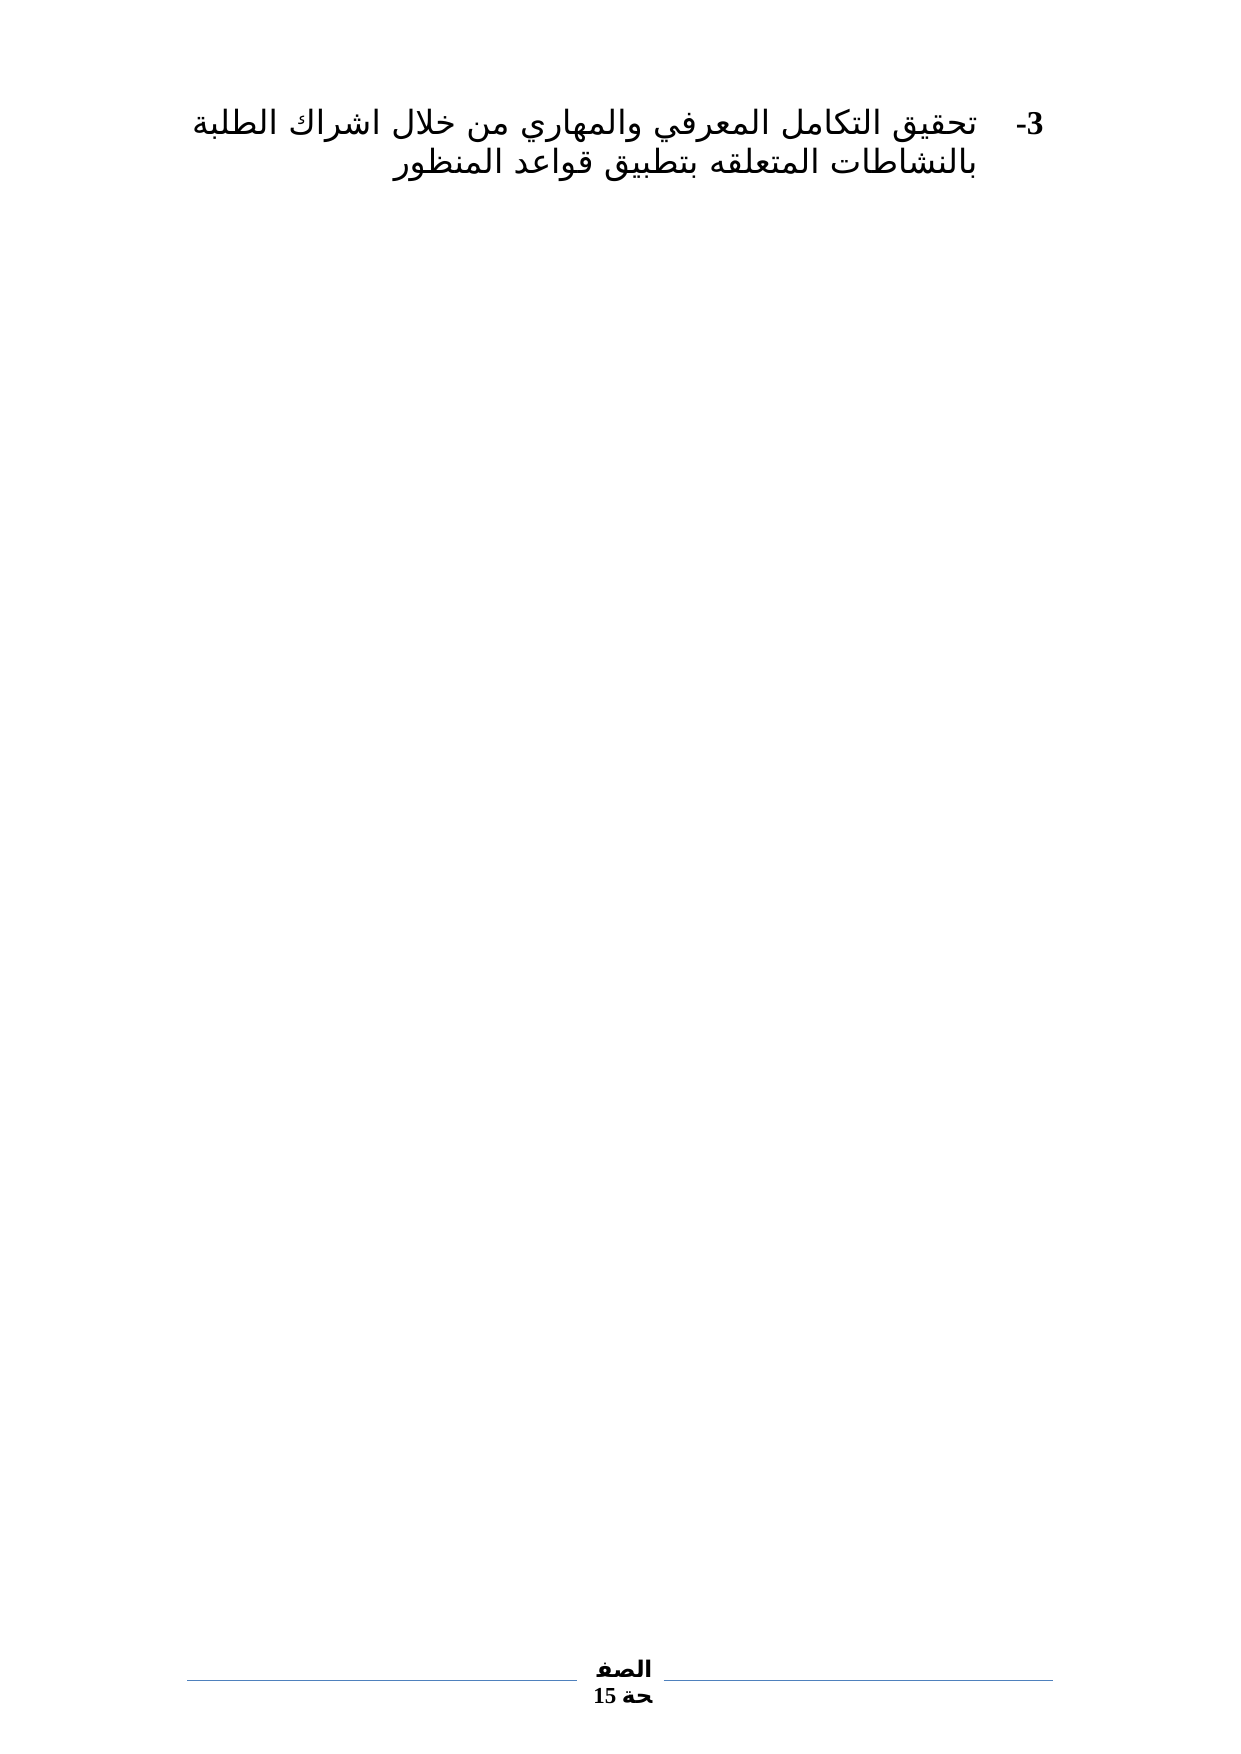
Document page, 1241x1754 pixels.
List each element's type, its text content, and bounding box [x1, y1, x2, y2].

list تحقيق التكامل المعرفي والمهاري من خلال اشراك الطلبة بالنشاطات المتعلقه بتطبيق قواعد المنظور [187, 103, 1016, 181]
